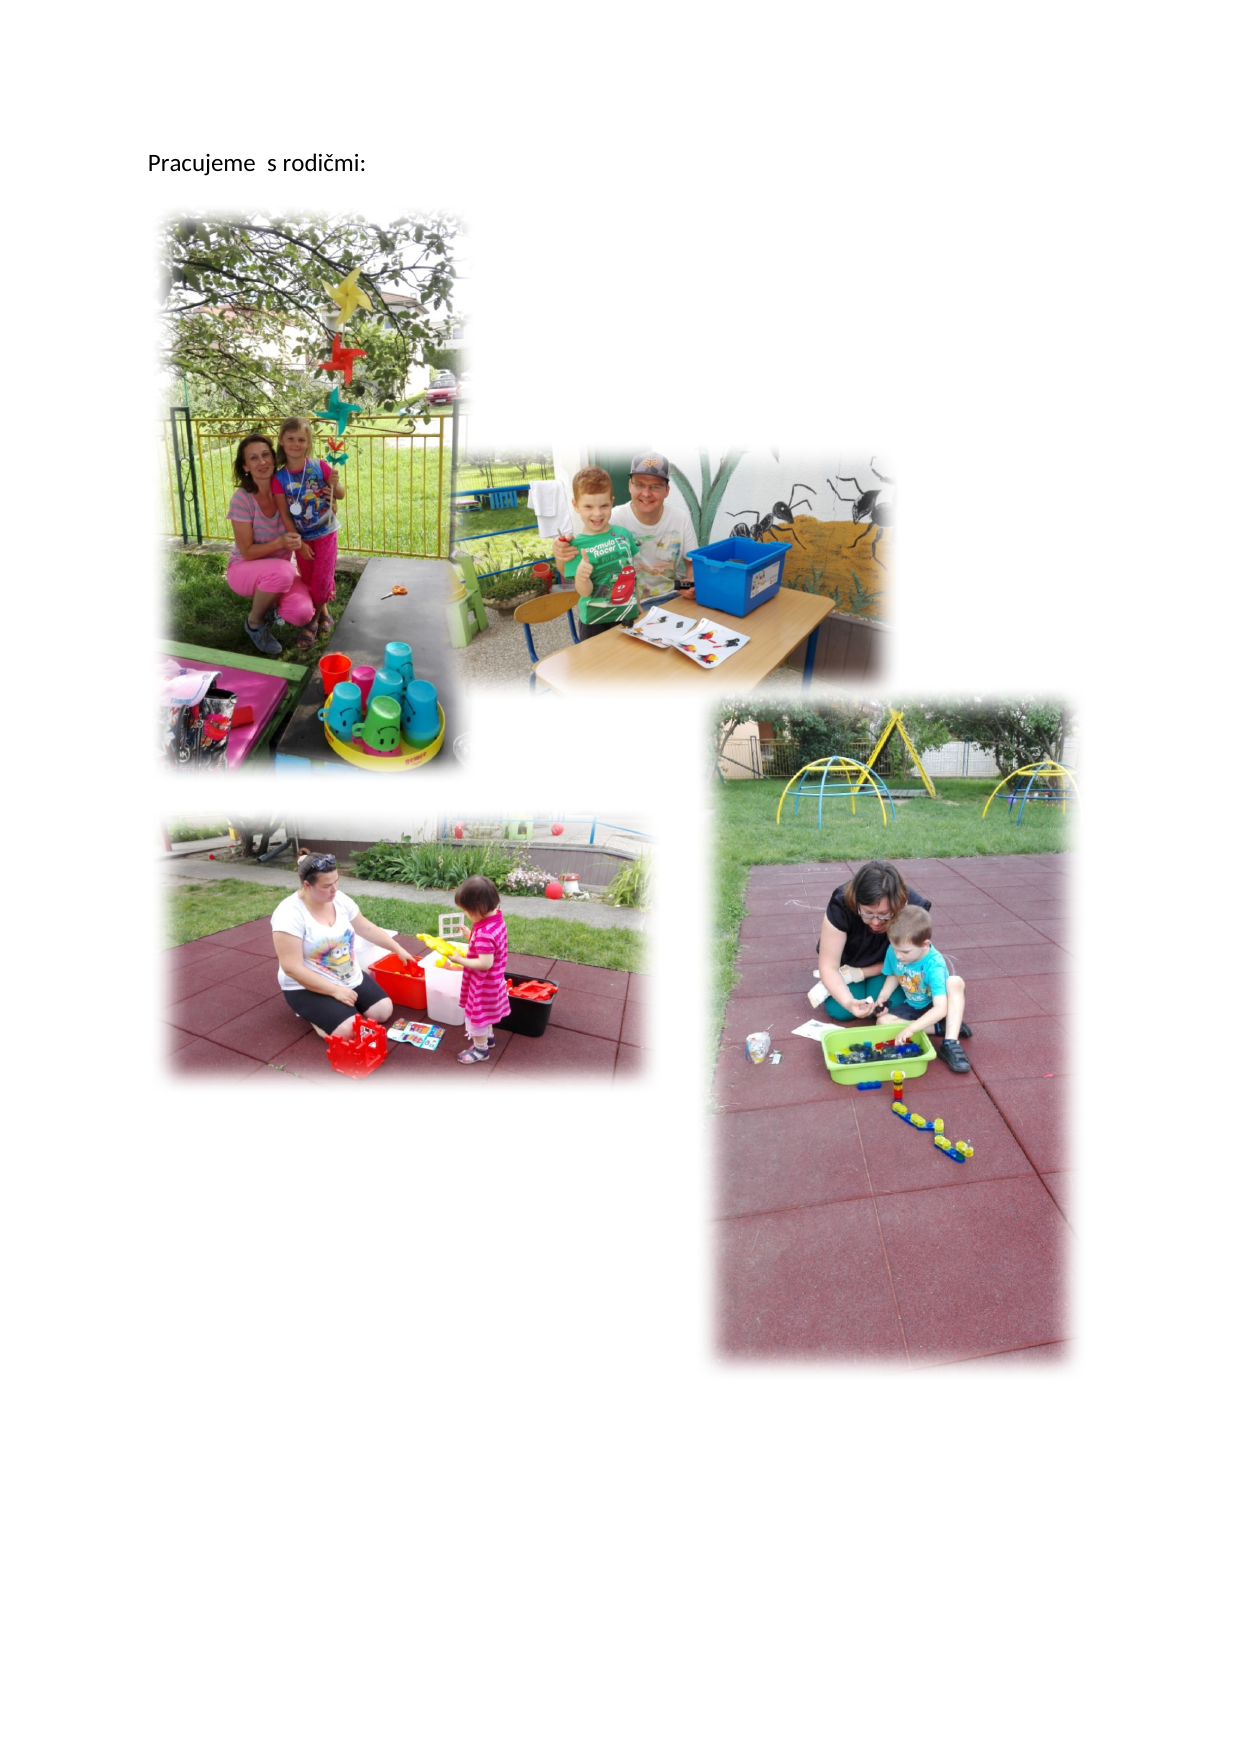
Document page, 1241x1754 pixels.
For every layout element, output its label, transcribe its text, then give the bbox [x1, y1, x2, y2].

picture [184, 841, 629, 1062]
picture [183, 236, 444, 751]
picture [470, 474, 868, 669]
picture [729, 719, 1053, 1348]
text Pracujeme s rodičmi: [148, 148, 1093, 178]
